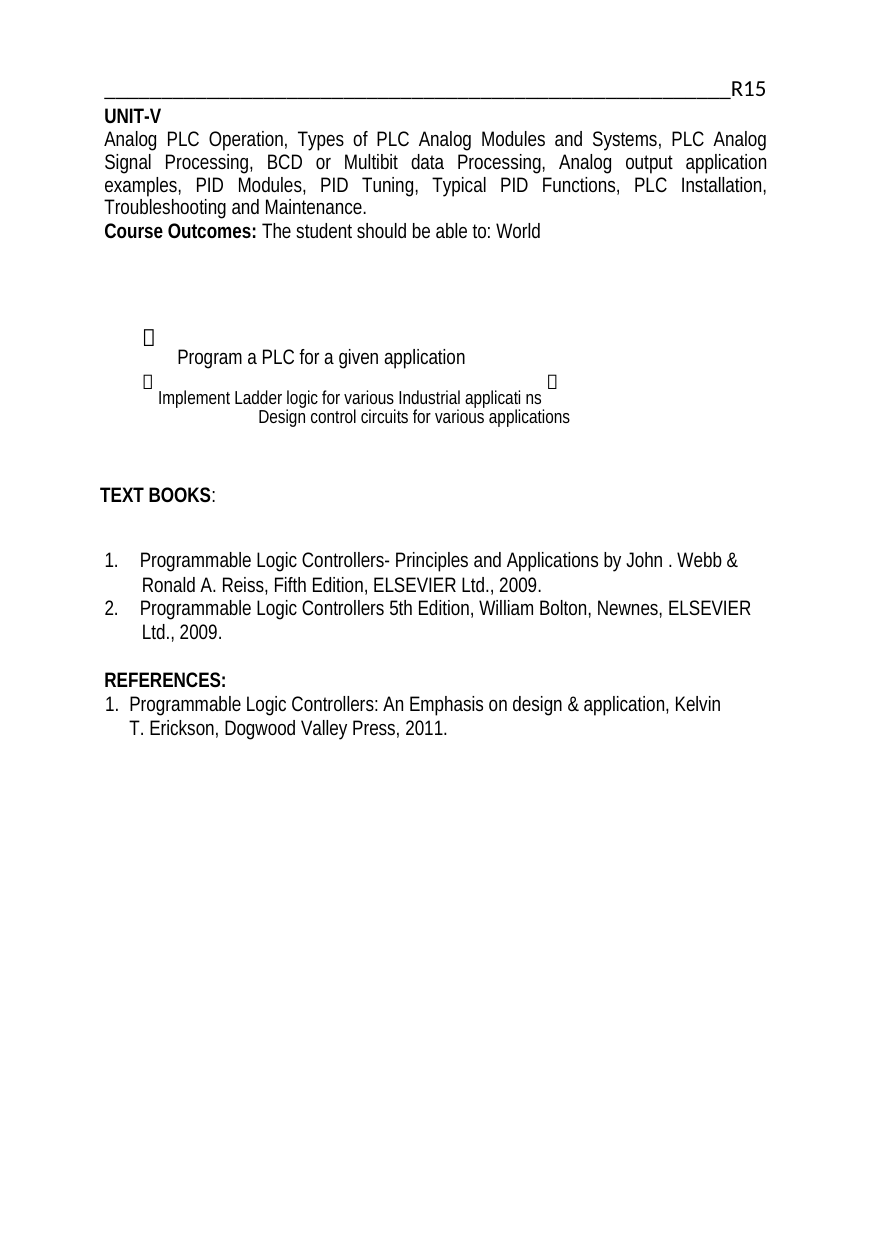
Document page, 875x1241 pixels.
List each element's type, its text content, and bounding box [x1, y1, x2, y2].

text TEXT BOOKS: [100, 487, 225, 506]
text 2. Programmable Logic Controllers 5th Edition, William Bolton, Newnes, ELSEVIER Ltd., 2009. [104, 597, 754, 644]
text  Implement Ladder logic for various Industrial applicati ns  Design control circuits for various applications [142, 377, 610, 428]
text UNIT-V [104, 104, 806, 128]
text _______________________________________________________R15 [104, 74, 806, 102]
text REFERENCES: [104, 668, 806, 692]
text Analog PLC Operation, Types of PLC Analog Modules and Systems, PLC Analog Signal Processing, BCD or Multibit data Processing, Analog output application examples, PID Modules, PID Tuning, Typical PID Functions, PLC Installation, Troubleshooting and Maintenance. [104, 129, 768, 219]
text  Program a PLC for a given application [142, 321, 806, 376]
list Programmable Logic Controllers: An Emphasis on design & application, Kelvin T. Erickson, Dogwood Valley Press, 2011. [105, 693, 741, 740]
text 1. Programmable Logic Controllers- Principles and Applications by John . Webb & Ronald A. Reiss, Fifth Edition, ELSEVIER Ltd., 2009. [104, 549, 758, 596]
text Course Outcomes: The student should be able to: World [104, 219, 806, 243]
